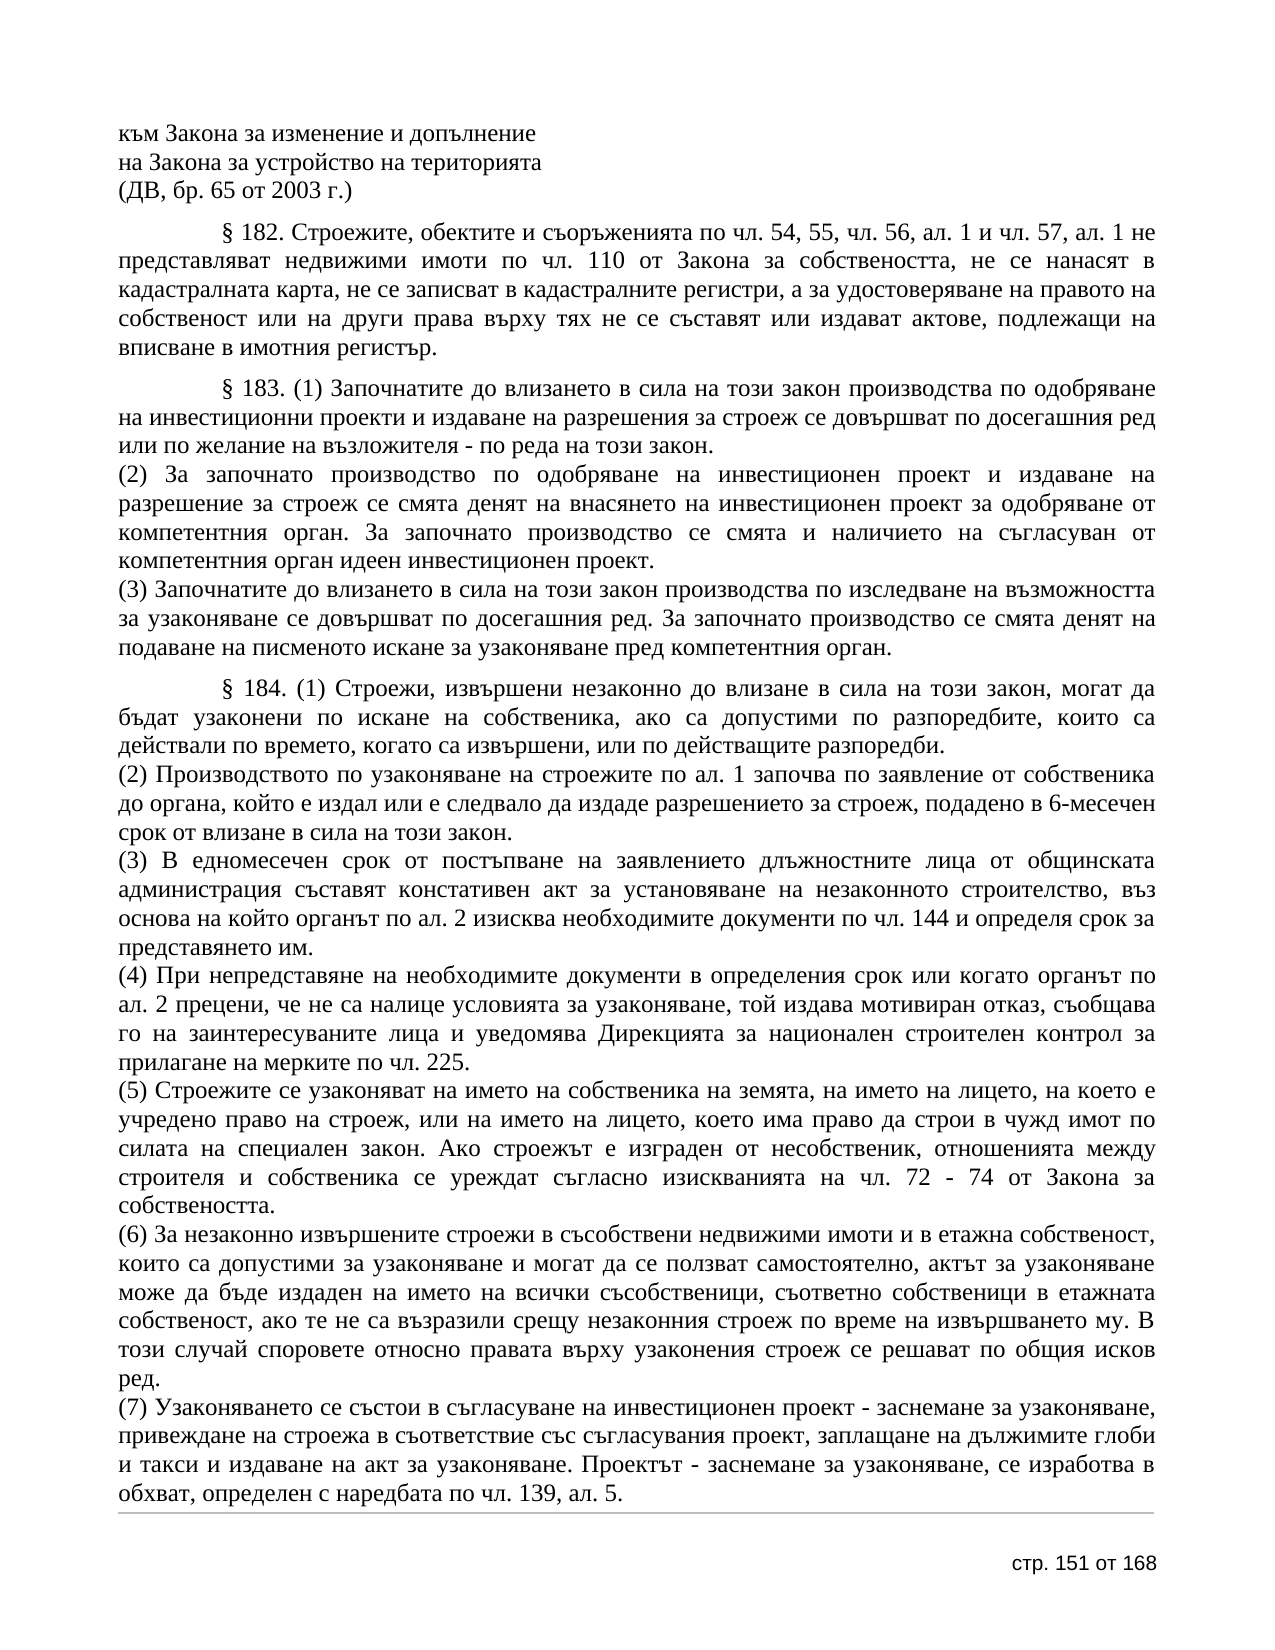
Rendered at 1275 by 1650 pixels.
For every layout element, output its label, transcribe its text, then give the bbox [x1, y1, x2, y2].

text § 184. (1) Строежи, извършени незаконно до влизане в сила на този закон, могат да бъдат узаконени по искане на собственика, ако са допустими по разпоредбите, които са действали по времето, когато са извършени, или по действащите разпоредби. [118, 673, 1157, 759]
text (6) За незаконно извършените строежи в съсобствени недвижими имоти и в етажна собственост, които са допустими за узаконяване и могат да се ползват самостоятелно, актът за узаконяване може да бъде издаден на името на всички съсобственици, съответно собственици в етажната собственост, ако те не са възразили срещу незаконния строеж по време на извършването му. В този случай споровете относно правата върху узаконения строеж се решават по общия исков ред. [118, 1219, 1157, 1392]
text (ДВ, бр. 65 от 2003 г.) [118, 176, 1157, 204]
text (3) В едномесечен срок от постъпване на заявлението длъжностните лица от общинската администрация съставят констативен акт за установяване на незаконното строителство, въз основа на който органът по ал. 2 изисква необходимите документи по чл. 144 и определя срок за представянето им. [118, 846, 1157, 961]
text (2) За започнато производство по одобряване на инвестиционен проект и издаване на разрешение за строеж се смята денят на внасянето на инвестиционен проект за одобряване от компетентния орган. За започнато производство се смята и наличието на съгласуван от компетентния орган идеен инвестиционен проект. [118, 459, 1157, 574]
text към Закона за изменение и допълнение [118, 118, 1157, 147]
text § 182. Строежите, обектите и съоръженията по чл. 54, 55, чл. 56, ал. 1 и чл. 57, ал. 1 не представляват недвижими имоти по чл. 110 от Закона за собствеността, не се нанасят в кадастралната карта, не се записват в кадастралните регистри, а за удостоверяване на правото на собственост или на други права върху тях не се съставят или издават актове, подлежащи на вписване в имотния регистър. [118, 217, 1157, 361]
text на Закона за устройство на територията [118, 147, 1157, 176]
text (3) Започнатите до влизането в сила на този закон производства по изследване на възможността за узаконяване се довършват по досегашния ред. За започнато производство се смята денят на подаване на писменото искане за узаконяване пред компетентния орган. [118, 574, 1157, 661]
text § 183. (1) Започнатите до влизането в сила на този закон производства по одобряване на инвестиционни проекти и издаване на разрешения за строеж се довършват по досегашния ред или по желание на възложителя - по реда на този закон. [118, 373, 1157, 459]
text (7) Узаконяването се състои в съгласуване на инвестиционен проект - заснемане за узаконяване, привеждане на строежа в съответствие със съгласувания проект, заплащане на дължимите глоби и такси и издаване на акт за узаконяване. Проектът - заснемане за узаконяване, се изработва в обхват, определен с наредбата по чл. 139, ал. 5. [118, 1392, 1157, 1507]
text (2) Производството по узаконяване на строежите по ал. 1 започва по заявление от собственика до органа, който е издал или е следвало да издаде разрешението за строеж, подадено в 6-месечен срок от влизане в сила на този закон. [118, 759, 1157, 846]
text (5) Строежите се узаконяват на името на собственика на земята, на името на лицето, на което е учредено право на строеж, или на името на лицето, което има право да строи в чужд имот по силата на специален закон. Ако строежът е изграден от несобственик, отношенията между строителя и собственика се уреждат съгласно изискванията на чл. 72 - 74 от Закона за собствеността. [118, 1076, 1157, 1219]
text (4) При непредставяне на необходимите документи в определения срок или когато органът по ал. 2 прецени, че не са налице условията за узаконяване, той издава мотивиран отказ, съобщава го на заинтересуваните лица и уведомява Дирекцията за национален строителен контрол за прилагане на мерките по чл. 225. [118, 961, 1157, 1076]
